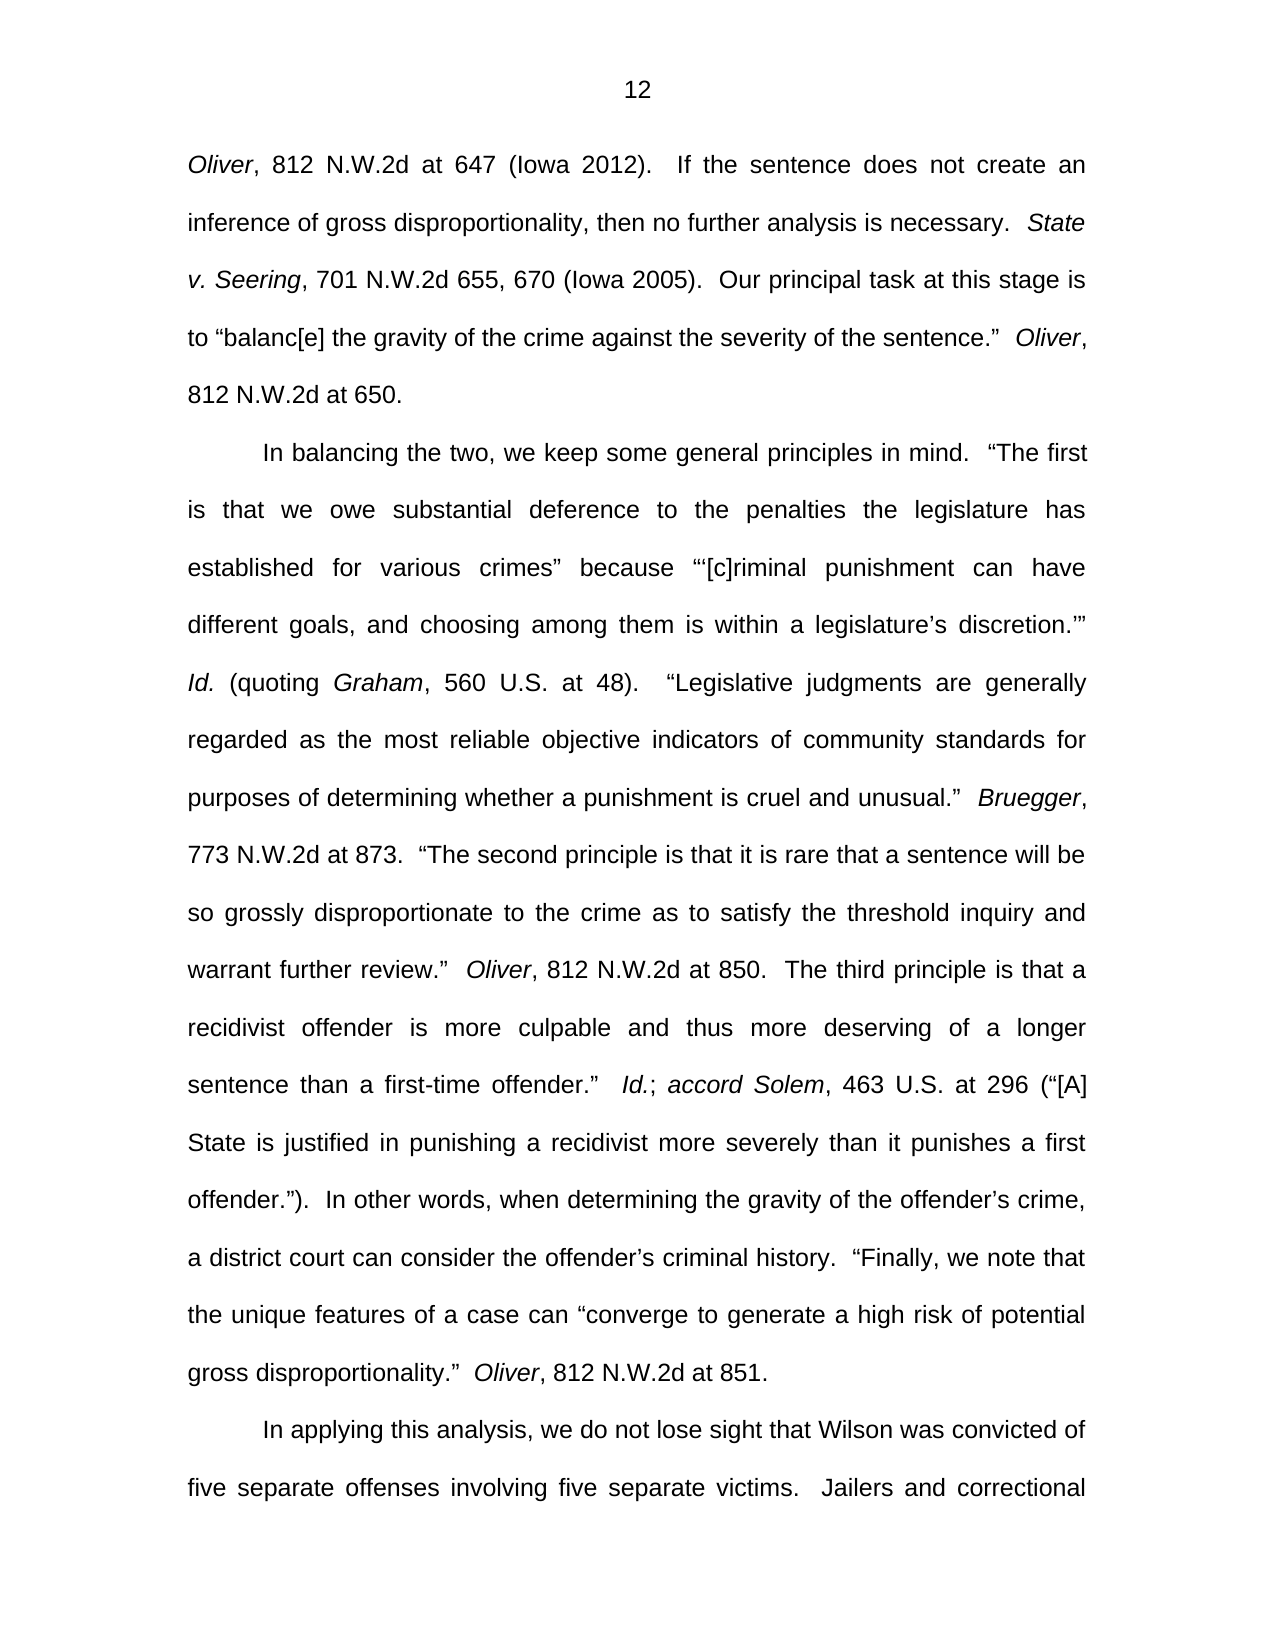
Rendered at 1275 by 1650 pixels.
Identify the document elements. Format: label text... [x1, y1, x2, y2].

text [187, 1415, 1087, 1501]
text In balancing the two, we keep some general principles in mind. “The first is that we owe substantial deference to the penalties the legislature has established for various crimes” because “‘[c]riminal punishment can have different goals, and choosing among them is within a legislature’s discretion.’” Id. (quoting Graham, 560 U.S. at 48). “Legislative judgments are generally regarded as the most reliable objective indicators of community standards for purposes of determining whether a punishment is cruel and unusual.” Bruegger, 773 N.W.2d at 873. “The second principle is that it is rare that a sentence will be so grossly disproportionate to the crime as to satisfy the threshold inquiry and warrant further review.” Oliver, 812 N.W.2d at 850. The third principle is that a recidivist offender is more culpable and thus more deserving of a longer sentence than a first-time offender.” Id.; accord Solem, 463 U.S. at 296 (“[A] State is justified in punishing a recidivist more severely than it punishes a first offender.”). In other words, when determining the gravity of the offender’s crime, a district court can consider the offender’s criminal history. “Finally, we note that the unique features of a case can “converge to generate a high risk of potential gross disproportionality.” Oliver, 812 N.W.2d at 851. [187, 437, 1087, 1386]
text Oliver, 812 N.W.2d at 647 (Iowa 2012). If the sentence does not create an inference of gross disproportionality, then no further analysis is necessary. State v. Seering, 701 N.W.2d 655, 670 (Iowa 2005). Our principal task at this stage is to “balanc[e] the gravity of the crime against the severity of the sentence.” Oliver, 812 N.W.2d at 650. [187, 150, 1087, 409]
